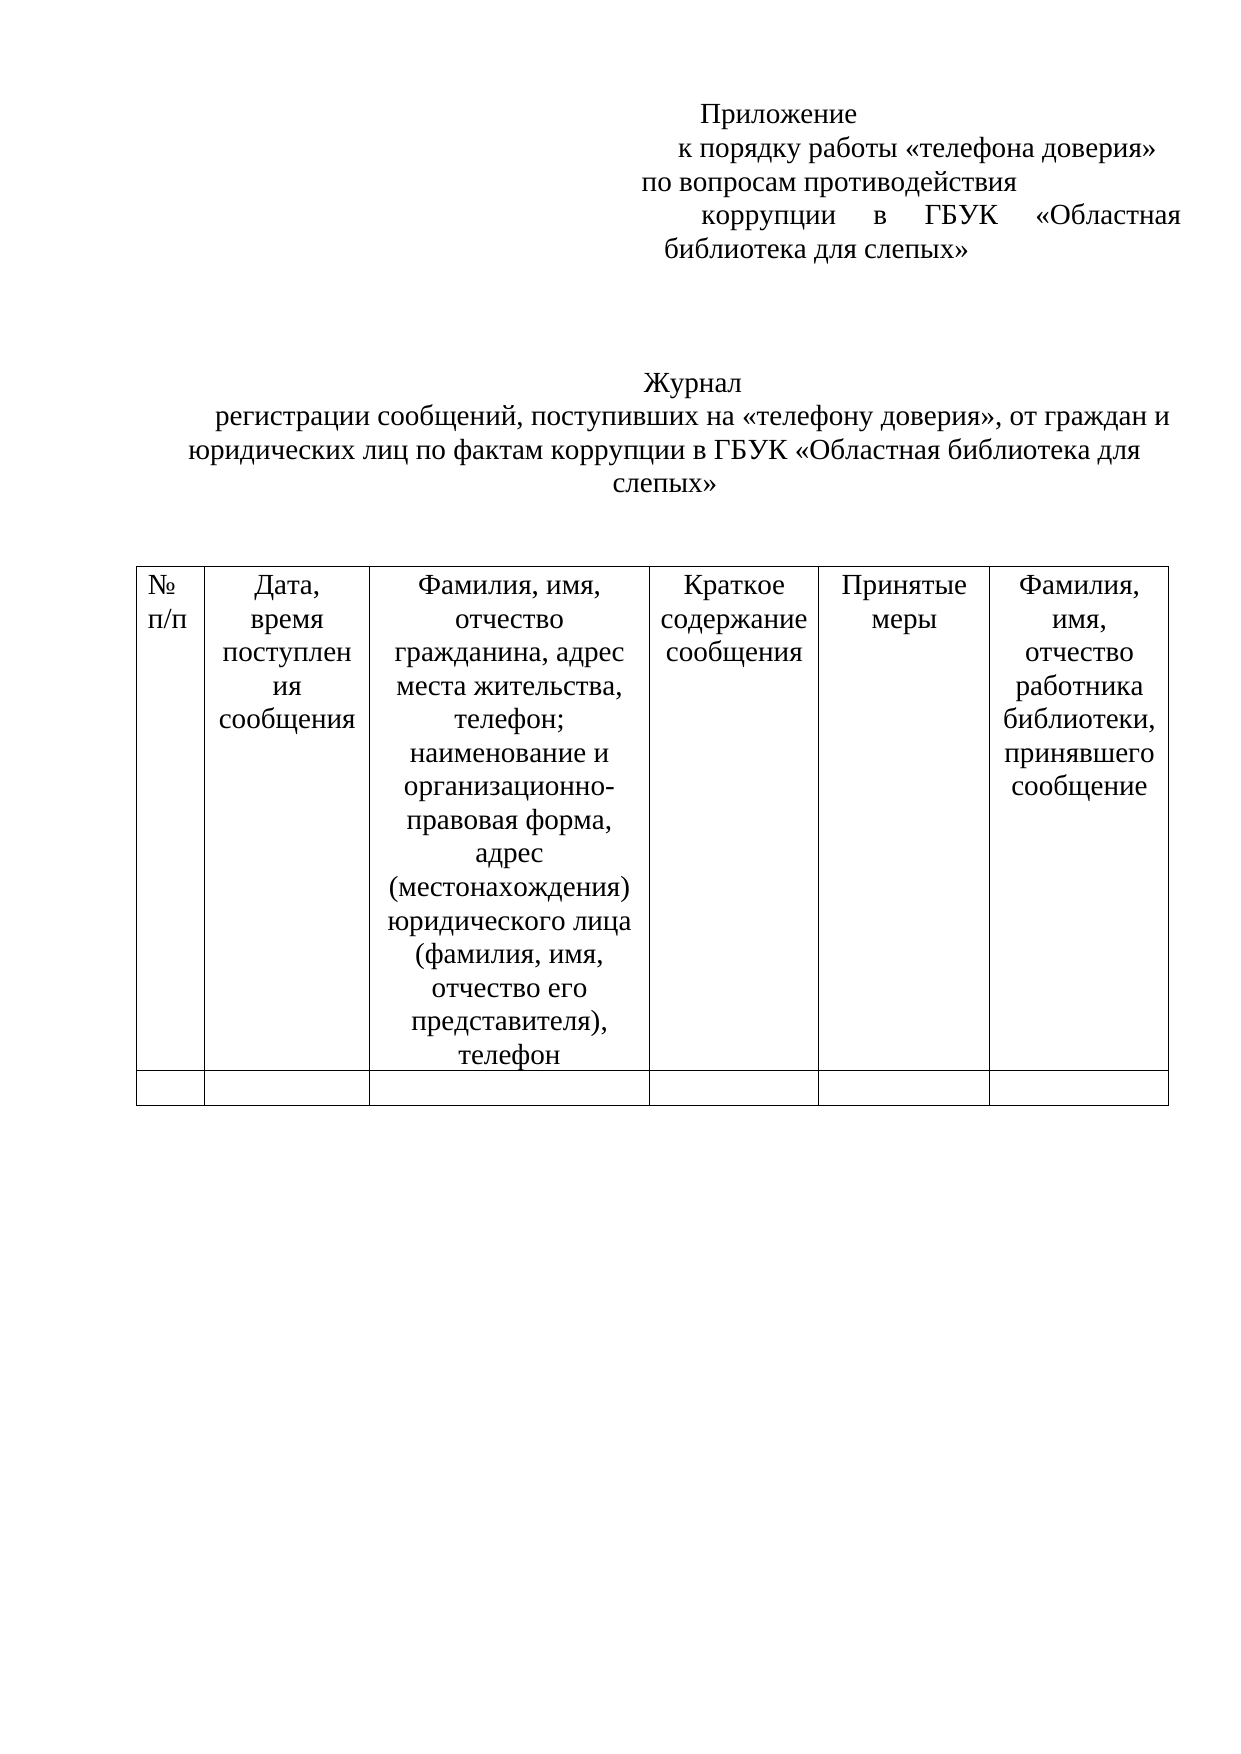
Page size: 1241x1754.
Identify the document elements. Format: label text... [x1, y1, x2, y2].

table_cell [990, 1071, 1168, 1105]
table_cell [819, 1071, 989, 1105]
table_cell [205, 1071, 369, 1105]
table_cell [370, 1071, 649, 1105]
text по вопросам противодействия [148, 164, 1181, 197]
table_header Краткое содержание сообщения [650, 567, 818, 1070]
table_header Принятые меры [819, 567, 989, 1070]
text Приложение [148, 97, 1181, 130]
text коррупции в ГБУК «Областная библиотека для слепых» [664, 197, 1181, 264]
text регистрации сообщений, поступивших на «телефону доверия», от граждан и юридических лиц по фактам коррупции в ГБУК «Областная библиотека для слепых» [148, 398, 1181, 499]
table_header № п/п [137, 567, 204, 1070]
table_cell [650, 1071, 818, 1105]
table_cell [137, 1071, 204, 1105]
table_header Фамилия, имя, отчество работника библиотеки, принявшего сообщение [990, 567, 1168, 1070]
table_header Дата, время поступления сообщения [205, 567, 369, 1070]
text к порядку работы «телефона доверия» [148, 130, 1181, 164]
text Журнал [148, 365, 1181, 398]
table_header Фамилия, имя, отчество гражданина, адрес места жительства, телефон; наименование и организационно-правовая форма, адрес (местонахождения) юридического лица (фамилия, имя, отчество его представителя), телефон [370, 567, 649, 1070]
